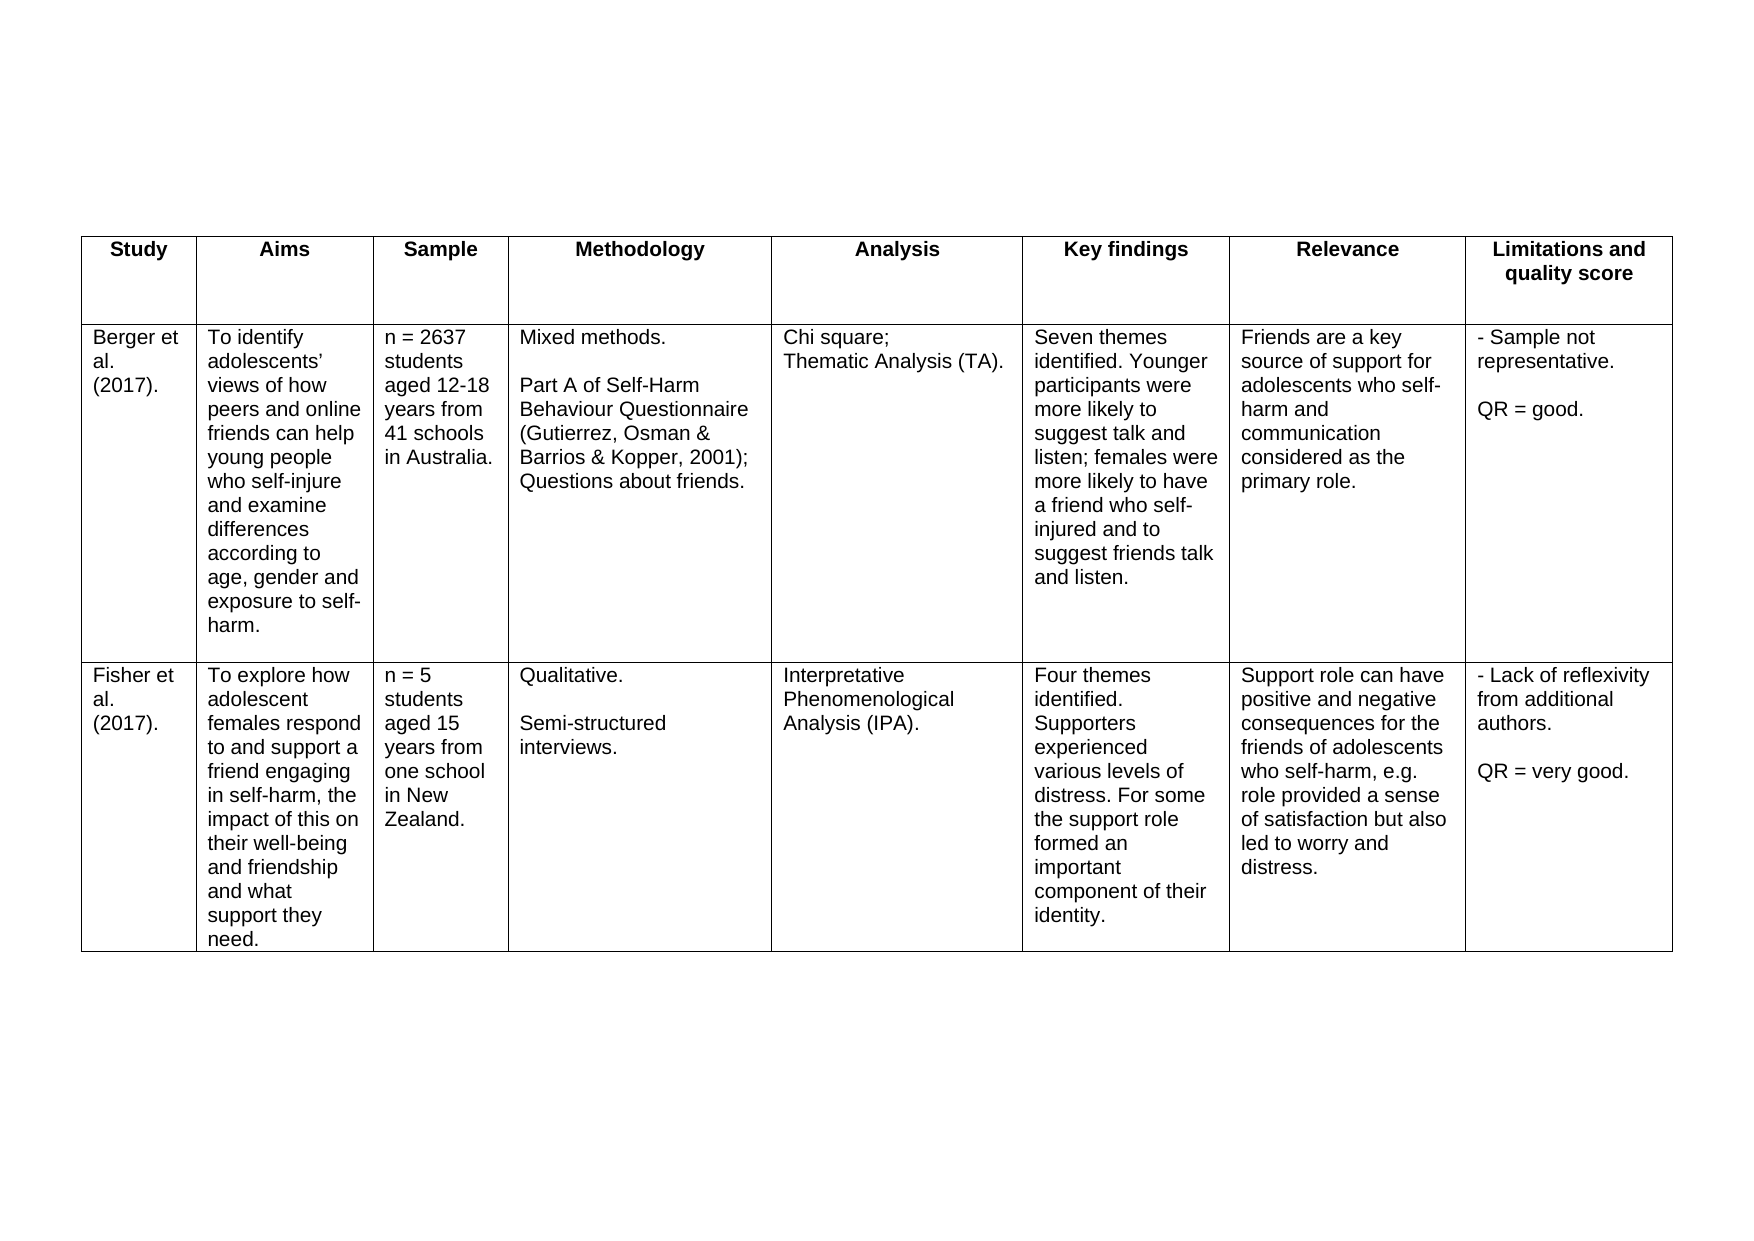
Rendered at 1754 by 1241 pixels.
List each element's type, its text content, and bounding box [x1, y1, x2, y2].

table_cell Four themes identified. Supporters experienced various levels of distress. For some the support role formed an important component of their identity. [1023, 663, 1229, 951]
table_cell Seven themes identified. Younger participants were more likely to suggest talk and listen; females were more likely to have a friend who self-injured and to suggest friends talk and listen. [1023, 325, 1229, 662]
table_cell Mixed methods. Part A of Self-Harm Behaviour Questionnaire (Gutierrez, Osman & Barrios & Kopper, 2001); Questions about friends. [509, 325, 771, 662]
table_cell n = 2637 students aged 12-18 years from 41 schools in Australia. [374, 325, 508, 662]
table_cell Study [82, 237, 196, 324]
table_cell Analysis [772, 237, 1022, 324]
table_cell Key findings [1023, 237, 1229, 324]
table_cell Friends are a key source of support for adolescents who self-harm and communication considered as the primary role. [1230, 325, 1465, 662]
table_cell Aims [197, 237, 373, 324]
table_cell Sample [374, 237, 508, 324]
table_cell - Sample not representative. QR = good. [1466, 325, 1672, 662]
table_cell Interpretative Phenomenological Analysis (IPA). [772, 663, 1022, 951]
table_cell Berger et al. (2017). [82, 325, 196, 662]
table_cell Limitations and quality score [1466, 237, 1672, 324]
table_cell Support role can have positive and negative consequences for the friends of adolescents who self-harm, e.g. role provided a sense of satisfaction but also led to worry and distress. [1230, 663, 1465, 951]
table_cell To identify adolescents’ views of how peers and online friends can help young people who self-injure and examine differences according to age, gender and exposure to self-harm. [197, 325, 373, 662]
table_cell Qualitative. Semi-structured interviews. [509, 663, 771, 951]
table_cell Methodology [509, 237, 771, 324]
table_cell Chi square; Thematic Analysis (TA). [772, 325, 1022, 662]
table_cell n = 5 students aged 15 years from one school in New Zealand. [374, 663, 508, 951]
table_cell - Lack of reflexivity from additional authors. QR = very good. [1466, 663, 1672, 951]
table_cell Relevance [1230, 237, 1465, 324]
table_cell Fisher et al. (2017). [82, 663, 196, 951]
table_cell To explore how adolescent females respond to and support a friend engaging in self-harm, the impact of this on their well-being and friendship and what support they need. [197, 663, 373, 951]
